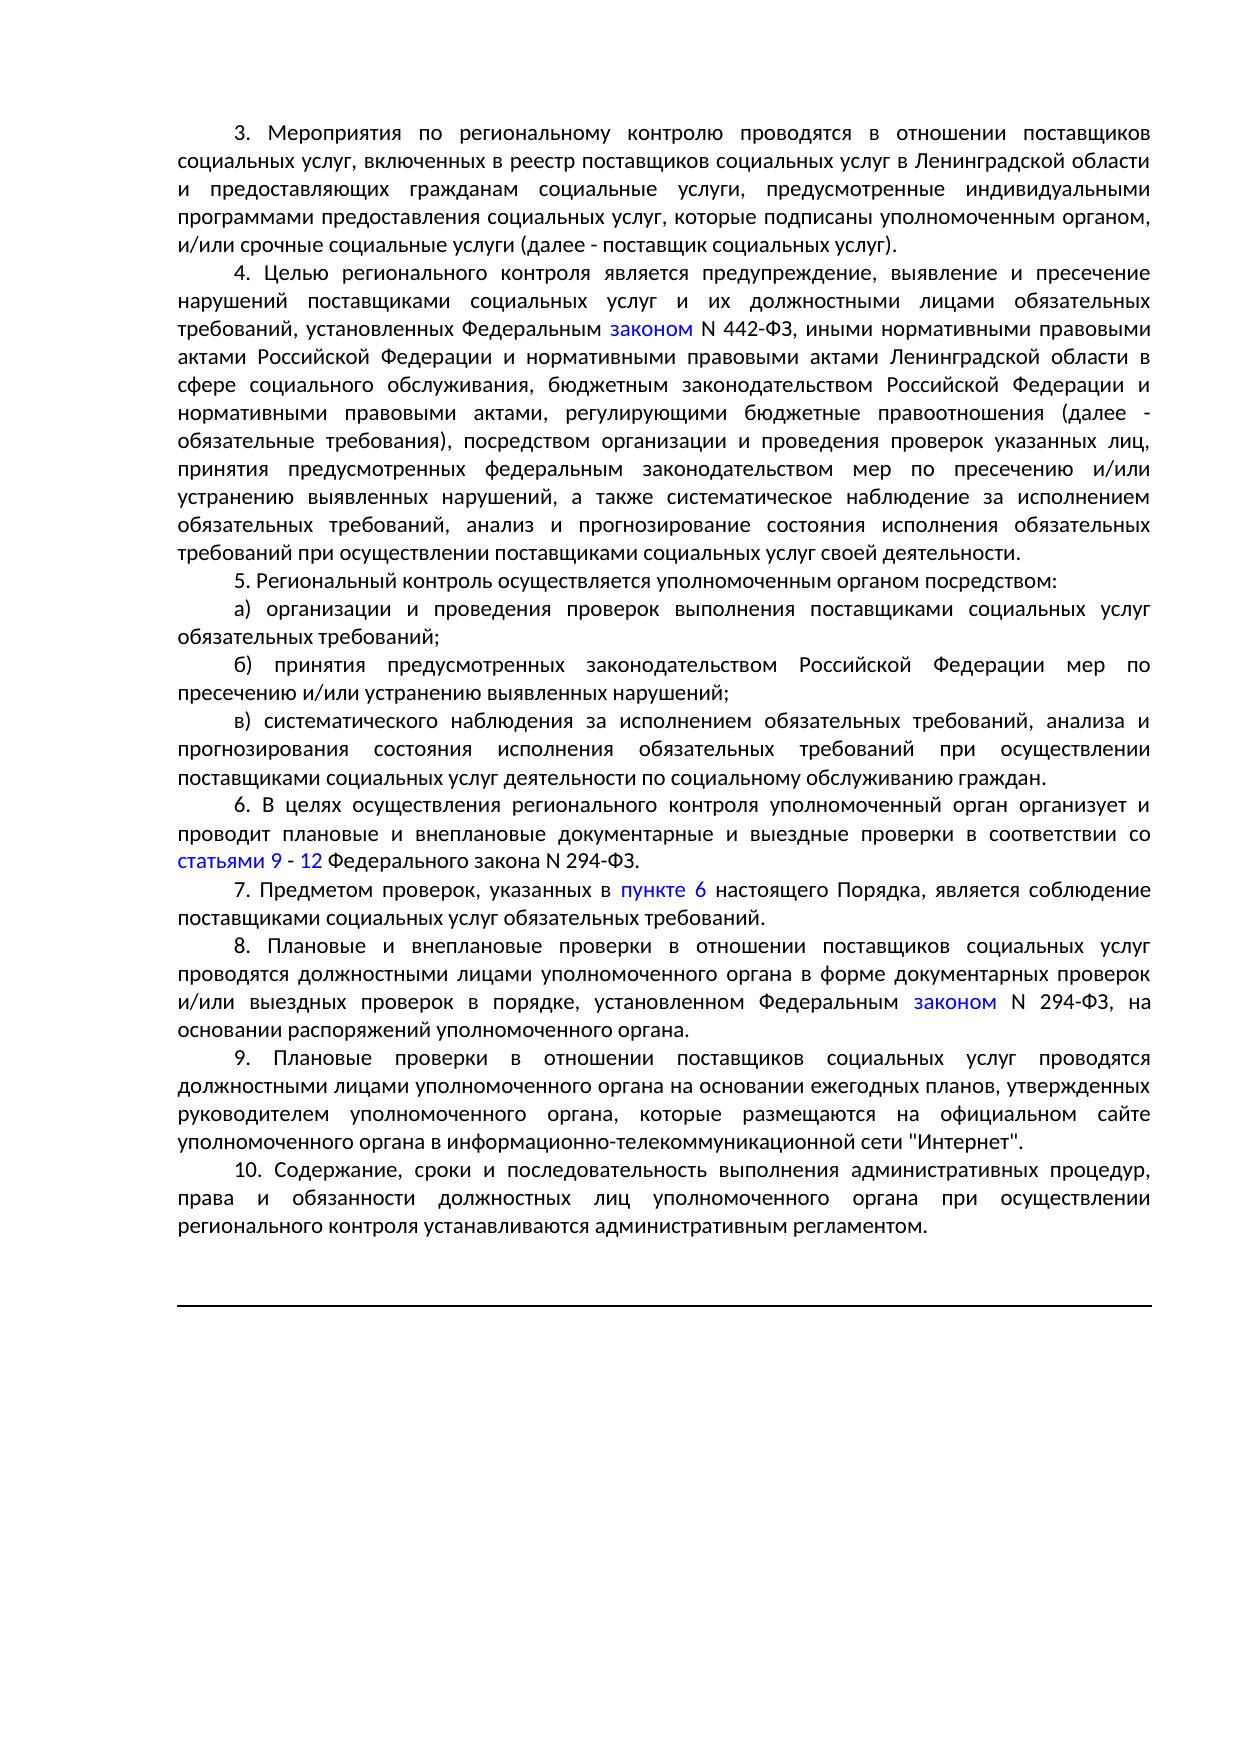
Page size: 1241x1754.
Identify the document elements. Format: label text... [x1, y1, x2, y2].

text 6. В целях осуществления регионального контроля уполномоченный орган организует и проводит плановые и внеплановые документарные и выездные проверки в соответствии со статьями 9 - 12 Федерального закона N 294-ФЗ. [177, 791, 1152, 875]
text 9. Плановые проверки в отношении поставщиков социальных услуг проводятся должностными лицами уполномоченного органа на основании ежегодных планов, утвержденных руководителем уполномоченного органа, которые размещаются на официальном сайте уполномоченного органа в информационно-телекоммуникационной сети "Интернет". [177, 1043, 1152, 1155]
text а) организации и проведения проверок выполнения поставщиками социальных услуг обязательных требований; [177, 594, 1152, 651]
text в) систематического наблюдения за исполнением обязательных требований, анализа и прогнозирования состояния исполнения обязательных требований при осуществлении поставщиками социальных услуг деятельности по социальному обслуживанию граждан. [177, 707, 1152, 791]
text 7. Предметом проверок, указанных в пункте 6 настоящего Порядка, является соблюдение поставщиками социальных услуг обязательных требований. [177, 875, 1152, 931]
text 10. Содержание, сроки и последовательность выполнения административных процедур, права и обязанности должностных лиц уполномоченного органа при осуществлении регионального контроля устанавливаются административным регламентом. [177, 1155, 1152, 1239]
text 8. Плановые и внеплановые проверки в отношении поставщиков социальных услуг проводятся должностными лицами уполномоченного органа в форме документарных проверок и/или выездных проверок в порядке, установленном Федеральным законом N 294-ФЗ, на основании распоряжений уполномоченного органа. [177, 931, 1152, 1043]
text 3. Мероприятия по региональному контролю проводятся в отношении поставщиков социальных услуг, включенных в реестр поставщиков социальных услуг в Ленинградской области и предоставляющих гражданам социальные услуги, предусмотренные индивидуальными программами предоставления социальных услуг, которые подписаны уполномоченным органом, и/или срочные социальные услуги (далее - поставщик социальных услуг). [177, 118, 1152, 258]
text 4. Целью регионального контроля является предупреждение, выявление и пресечение нарушений поставщиками социальных услуг и их должностными лицами обязательных требований, установленных Федеральным законом N 442-ФЗ, иными нормативными правовыми актами Российской Федерации и нормативными правовыми актами Ленинградской области в сфере социального обслуживания, бюджетным законодательством Российской Федерации и нормативными правовыми актами, регулирующими бюджетные правоотношения (далее - обязательные требования), посредством организации и проведения проверок указанных лиц, принятия предусмотренных федеральным законодательством мер по пресечению и/или устранению выявленных нарушений, а также систематическое наблюдение за исполнением обязательных требований, анализ и прогнозирование состояния исполнения обязательных требований при осуществлении поставщиками социальных услуг своей деятельности. [177, 258, 1152, 566]
text 5. Региональный контроль осуществляется уполномоченным органом посредством: [177, 566, 1152, 594]
text б) принятия предусмотренных законодательством Российской Федерации мер по пресечению и/или устранению выявленных нарушений; [177, 651, 1152, 707]
